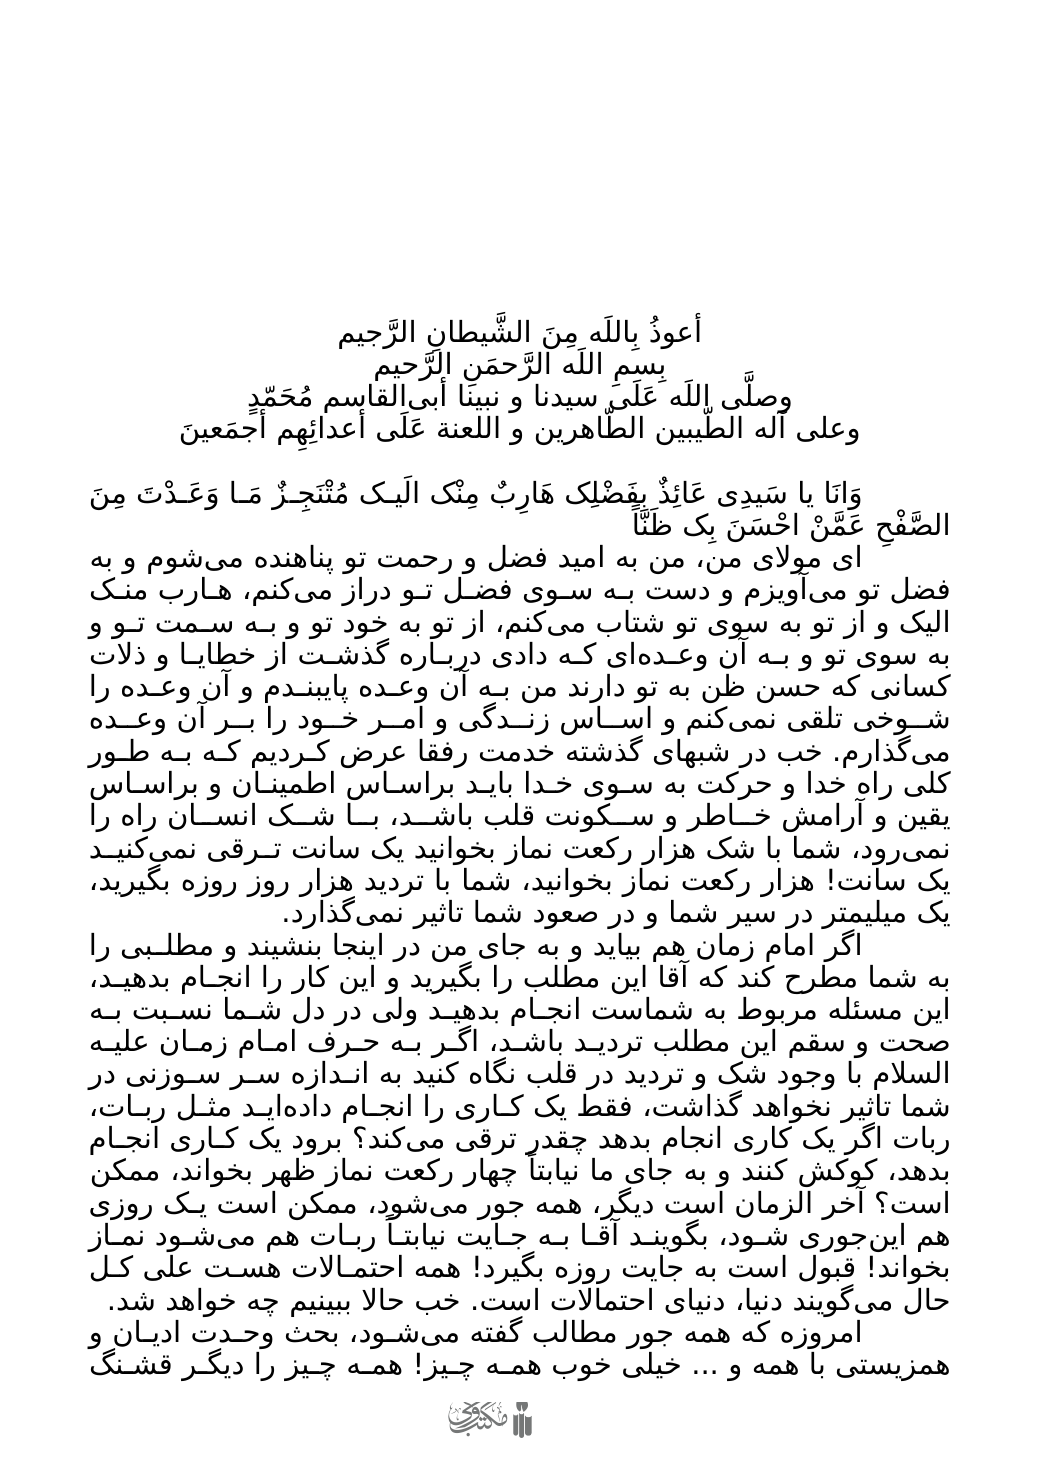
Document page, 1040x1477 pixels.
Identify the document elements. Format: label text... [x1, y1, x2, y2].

text ای مولای من، من به امید فضل و رحمت تو پناهنده می‌شوم و به فضل تو می‌آویزم و دست به سوی فضل تو دراز می‌کنم، هارب منک الیک و از تو به سوی تو شتاب می‌کنم، از تو به خود تو و به سمت تو و به سوی تو و به آن وعده‌ای که دادی درباره گذشت از خطایا و ذلات کسانی که حسن ظن به تو دارند من به آن وعده پایبندم و آن وعده را شوخی تلقی نمی‌کنم و اساس زندگی و امر خود را بر آن وعده می‌گذارم. خب در شبهای گذشته خدمت رفقا عرض کردیم که به طور کلی راه خدا و حرکت به سوی خدا باید براساس اطمینان و براساس یقین و آرامش خاطر و سکونت قلب باشد، با شک انسان راه را نمی‌رود، شما با شک هزار رکعت نماز بخوانید یک سانت ترقی نمی‌کنید یک سانت! هزار رکعت نماز بخوانید، شما با تردید هزار روز روزه بگیرید، یک میلیمتر در سیر شما و در صعود شما تاثیر نمی‌گذارد. [89, 542, 951, 929]
text اگر امام زمان هم بیاید و به جای من در اینجا بنشیند و مطلبی را به شما مطرح کند که آقا این مطلب را بگیرید و این کار را انجام بدهید، این مسئله مربوط به شماست انجام بدهید ولی در دل شما نسبت به صحت و سقم این مطلب تردید باشد، اگر به حرف امام زمان علیه السلام با وجود شک و تردید در قلب نگاه کنید به اندازه سر سوزنی در شما تاثیر نخواهد گذاشت، فقط یک کاری را انجام داده‌اید مثل ربات، ربات اگر یک کاری انجام بدهد چقدر ترقی می‌کند؟ برود یک کاری انجام بدهد، کوکش کنند و به جای ما نیابتاً چهار رکعت نماز ظهر بخواند، ممکن است؟ آخر الزمان است دیگر، همه جور می‌شود، ممکن است یک روزی هم این‌جوری شود، بگویند آقا به جایت نیابتاً ربات هم می‌شود نماز بخواند! قبول است به جایت روزه بگیرد! همه احتمالات هست علی کل حال می‌گویند دنیا، دنیای احتمالات است. خب حالا ببینیم چه خواهد شد. [89, 929, 951, 1317]
text بِسمِ اللَه الرَّحمَنِ الرَّحیم‌ [89, 349, 951, 381]
text وعلى آله الطّیبین الطّاهرین و اللعنة عَلَى أعدائِهِم أجمَعینَ‌ [89, 413, 951, 445]
text وصلَّى اللَه عَلَى سیدنا و نبینا أبى‌القاسم مُحَمّدٍ [89, 381, 951, 413]
text أعوذُ بِاللَه مِنَ الشَّیطانِ الرَّجیم‌ [89, 317, 951, 349]
picture [443, 1402, 537, 1438]
text وَانَا یا سَیدِى عَائِذٌ بِفَضْلِک هَارِبٌ مِنْک الَیک مُتْنَجِزٌ مَا وَعَدْتَ مِنَ الصَّفْحِ عَمَّنْ احْسَنَ بِک ظَنّاً [89, 478, 951, 542]
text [89, 1317, 951, 1381]
